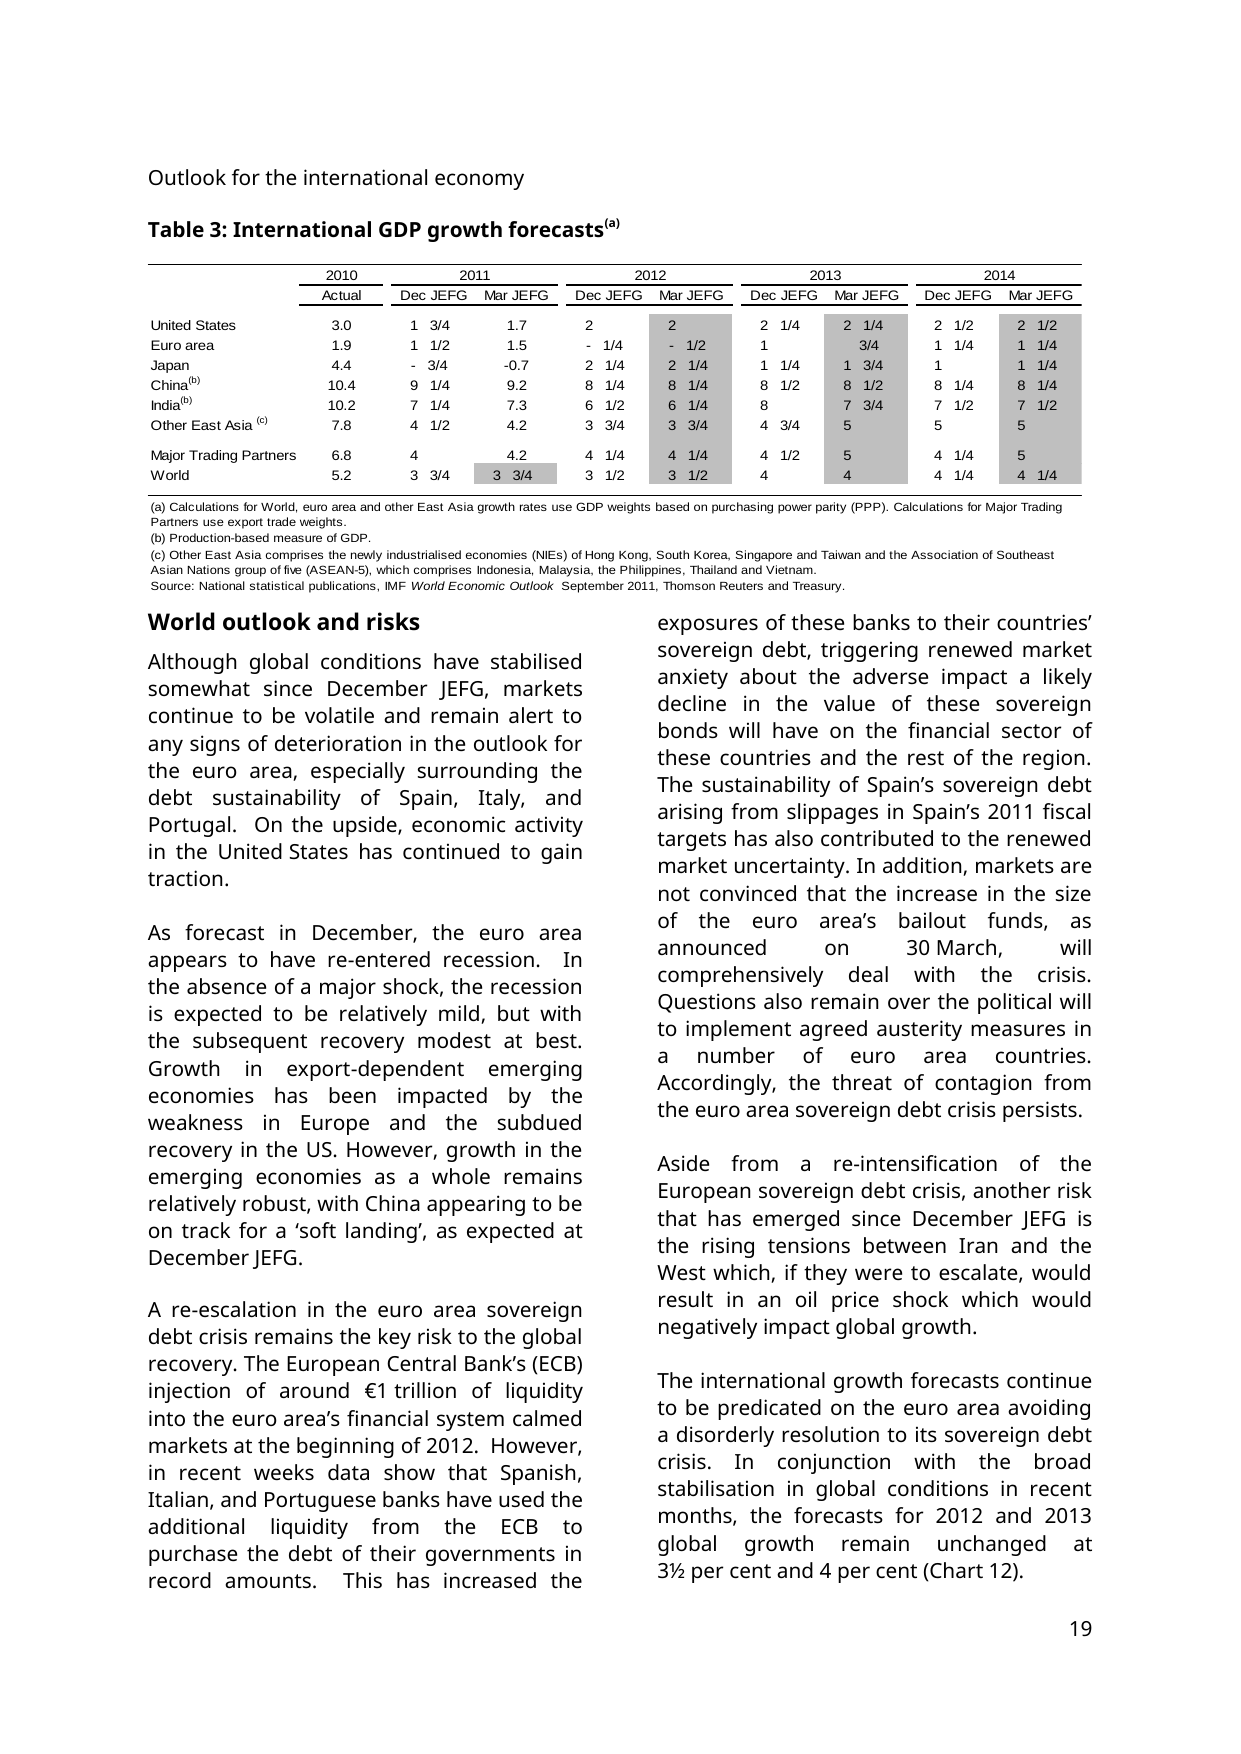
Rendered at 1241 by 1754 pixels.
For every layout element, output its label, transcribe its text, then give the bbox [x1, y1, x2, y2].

text Aside from a re-intensification of the European sovereign debt crisis, another risk that has emerged since December JEFG is the rising tensions between Iran and the West which, if they were to escalate, would result in an oil price shock which would negatively impact global growth. [657, 1150, 1092, 1340]
text As forecast in December, the euro area appears to have re-entered recession. In the absence of a major shock, the recession is expected to be relatively mild, but with the subsequent recovery modest at best. Growth in export-dependent emerging economies has been impacted by the weakness in Europe and the subdued recovery in the US. However, growth in the emerging economies as a whole remains relatively robust, with China appearing to be on track for a ‘soft landing’, as expected at December JEFG. [148, 919, 583, 1271]
text A re-escalation in the euro area sovereign debt crisis remains the key risk to the global recovery. The European Central Bank’s (ECB) injection of around €1 trillion of liquidity into the euro area’s financial system calmed markets at the beginning of 2012. However, in recent weeks data show that Spanish, Italian, and Portuguese banks have used the additional liquidity from the ECB to purchase the debt of their governments in record amounts. This has increased the exposures of these banks to their countries’ sovereign debt, triggering renewed market anxiety about the adverse impact a likely decline in the value of these sovereign bonds will have on the financial sector of these countries and the rest of the region. The sustainability of Spain’s sovereign debt arising from slippages in Spain’s 2011 fiscal targets has also contributed to the renewed market uncertainty. In addition, markets are not convinced that the increase in the size of the euro area’s bailout funds, as announced on 30 March, will comprehensively deal with the crisis. Questions also remain over the political will to implement agreed austerity measures in a number of euro area countries. Accordingly, the threat of contagion from the euro area sovereign debt crisis persists. [657, 608, 1092, 1123]
text The international growth forecasts continue to be predicated on the euro area avoiding a disorderly resolution to its sovereign debt crisis. In conjunction with the broad stabilisation in global conditions in recent months, the forecasts for 2012 and 2013 global growth remain unchanged at 3½ per cent and 4 per cent (Chart 12). [657, 1367, 1092, 1583]
subtitle World outlook and risks [148, 608, 583, 636]
subtitle Table 3: International GDP growth forecasts(a) [148, 215, 1092, 242]
text A re-escalation in the euro area sovereign debt crisis remains the key risk to the global recovery. The European Central Bank’s (ECB) injection of around €1 trillion of liquidity into the euro area’s financial system calmed markets at the beginning of 2012. However, in recent weeks data show that Spanish, Italian, and Portuguese banks have used the additional liquidity from the ECB to purchase the debt of their governments in record amounts. This has increased the exposures of these banks to their countries’ sovereign debt, triggering renewed market anxiety about the adverse impact a likely decline in the value of these sovereign bonds will have on the financial sector of these countries and the rest of the region. The sustainability of Spain’s sovereign debt arising from slippages in Spain’s 2011 fiscal targets has also contributed to the renewed market uncertainty. In addition, markets are not convinced that the increase in the size of the euro area’s bailout funds, as announced on 30 March, will comprehensively deal with the crisis. Questions also remain over the political will to implement agreed austerity measures in a number of euro area countries. Accordingly, the threat of contagion from the euro area sovereign debt crisis persists. [148, 1296, 583, 1594]
text Although global conditions have stabilised somewhat since December JEFG, markets continue to be volatile and remain alert to any signs of deterioration in the outlook for the euro area, especially surrounding the debt sustainability of Spain, Italy, and Portugal. On the upside, economic activity in the United States has continued to gain traction. [148, 648, 583, 892]
